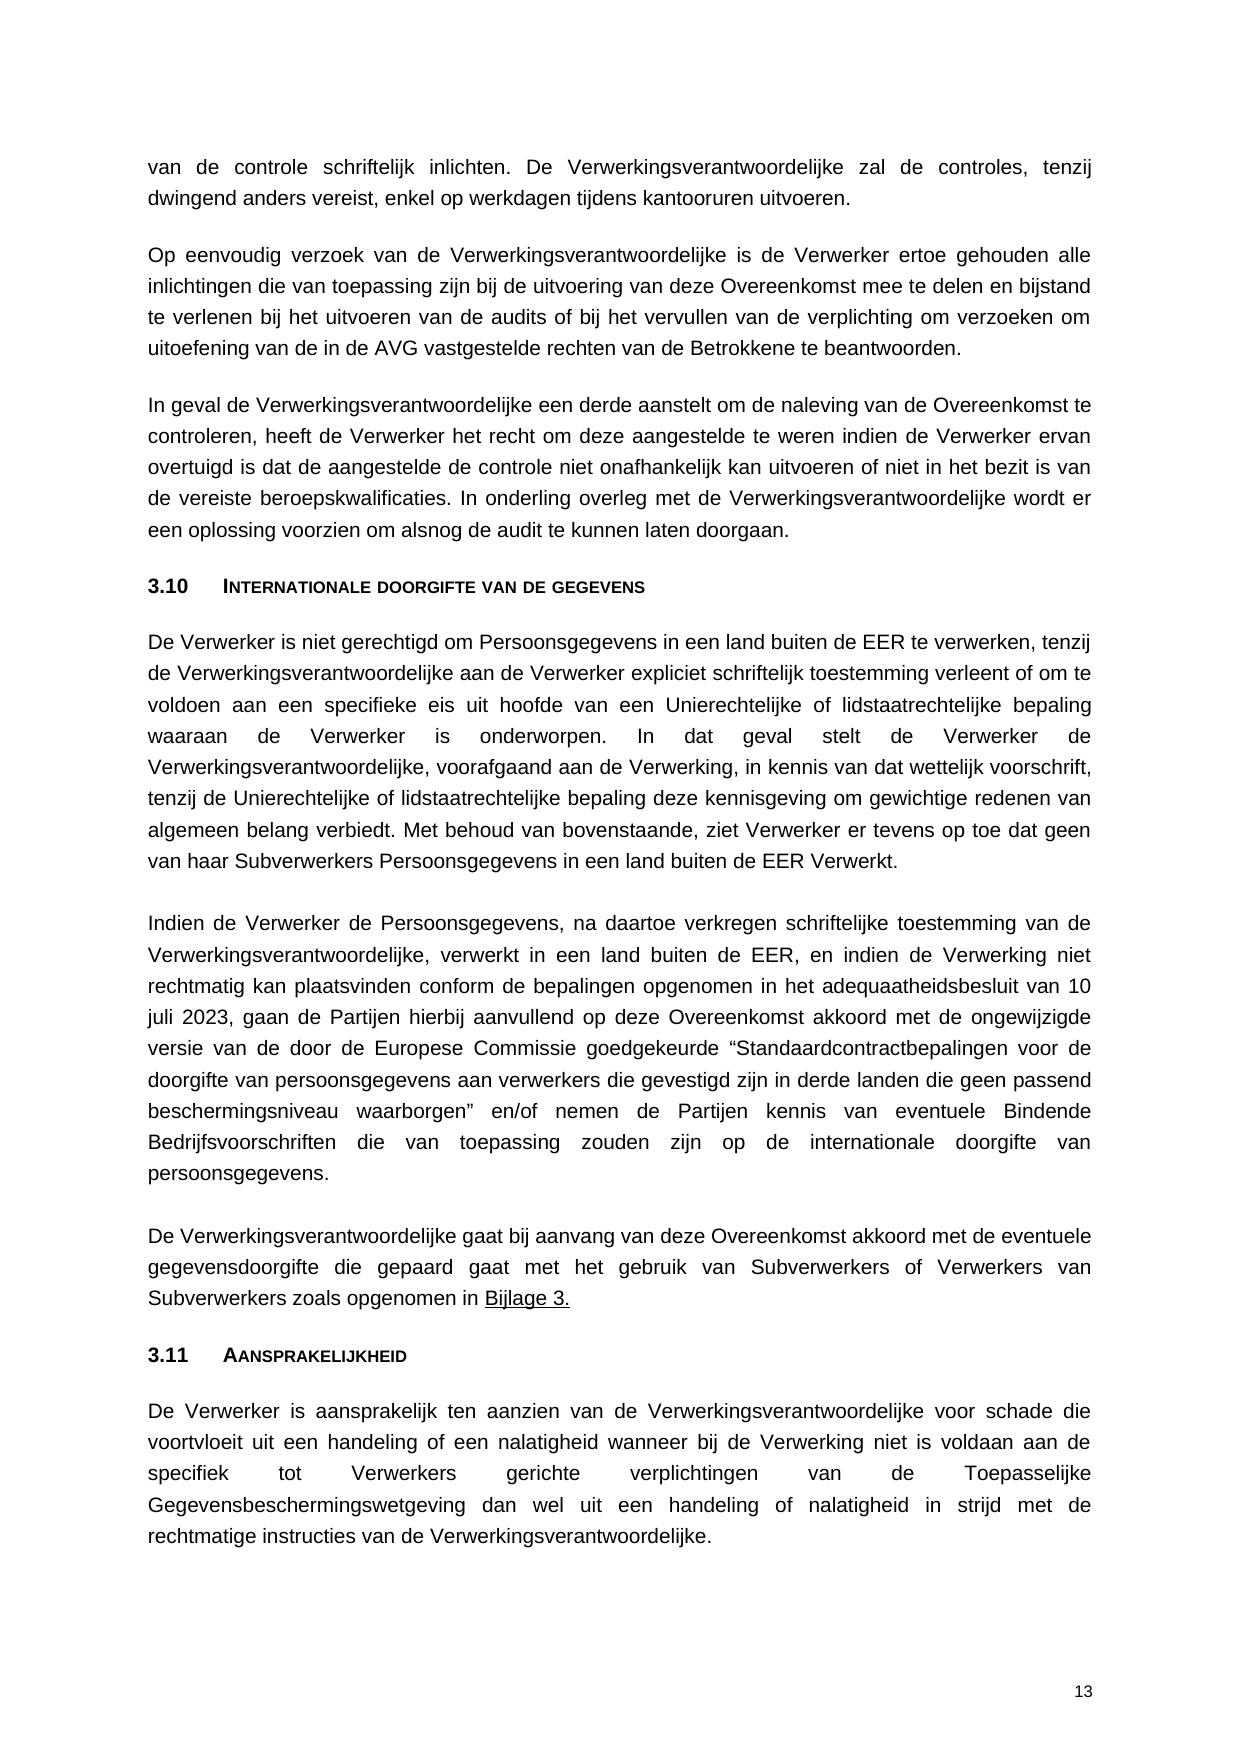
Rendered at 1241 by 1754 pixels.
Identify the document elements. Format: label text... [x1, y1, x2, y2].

subtitle Internationale doorgifte van de gegevens [148, 566, 1093, 598]
subtitle Aansprakelijkheid [148, 1335, 1093, 1366]
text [148, 148, 1093, 210]
text De Verwerker is aansprakelijk ten aanzien van de Verwerkingsverantwoordelijke voor schade die voortvloeit uit een handeling of een nalatigheid wanneer bij de Verwerking niet is voldaan aan de specifiek tot Verwerkers gerichte verplichtingen van de Toepasselijke Gegevensbeschermingswetgeving dan wel uit een handeling of nalatigheid in strijd met de rechtmatige instructies van de Verwerkingsverantwoordelijke. [148, 1391, 1093, 1548]
text De Verwerker is niet gerechtigd om Persoonsgegevens in een land buiten de EER te verwerken, tenzij de Verwerkingsverantwoordelijke aan de Verwerker expliciet schriftelijk toestemming verleent of om te voldoen aan een specifieke eis uit hoofde van een Unierechtelijke of lidstaatrechtelijke bepaling waaraan de Verwerker is onderworpen. In dat geval stelt de Verwerker de Verwerkingsverantwoordelijke, voorafgaand aan de Verwerking, in kennis van dat wettelijk voorschrift, tenzij de Unierechtelijke of lidstaatrechtelijke bepaling deze kennisgeving om gewichtige redenen van algemeen belang verbiedt. Met behoud van bovenstaande, ziet Verwerker er tevens op toe dat geen van haar Subverwerkers Persoonsgegevens in een land buiten de EER Verwerkt. [148, 623, 1093, 873]
text De Verwerkingsverantwoordelijke gaat bij aanvang van deze Overeenkomst akkoord met de eventuele gegevensdoorgifte die gepaard gaat met het gebruik van Subverwerkers of Verwerkers van Subverwerkers zoals opgenomen in Bijlage 3. [148, 1216, 1093, 1310]
text In geval de Verwerkingsverantwoordelijke een derde aanstelt om de naleving van de Overeenkomst te controleren, heeft de Verwerker het recht om deze aangestelde te weren indien de Verwerker ervan overtuigd is dat de aangestelde de controle niet onafhankelijk kan uitvoeren of niet in het bezit is van de vereiste beroepskwalificaties. In onderling overleg met de Verwerkingsverantwoordelijke wordt er een oplossing voorzien om alsnog de audit te kunnen laten doorgaan. [148, 385, 1093, 541]
text Indien de Verwerker de Persoonsgegevens, na daartoe verkregen schriftelijke toestemming van de Verwerkingsverantwoordelijke, verwerkt in een land buiten de EER, en indien de Verwerking niet rechtmatig kan plaatsvinden conform de bepalingen opgenomen in het adequaatheidsbesluit van 10 juli 2023, gaan de Partijen hierbij aanvullend op deze Overeenkomst akkoord met de ongewijzigde versie van de door de Europese Commissie goedgekeurde “Standaardcontractbepalingen voor de doorgifte van persoonsgegevens aan verwerkers die gevestigd zijn in derde landen die geen passend beschermingsniveau waarborgen” en/of nemen de Partijen kennis van eventuele Bindende Bedrijfsvoorschriften die van toepassing zouden zijn op de internationale doorgifte van persoonsgegevens. [148, 904, 1093, 1185]
text Op eenvoudig verzoek van de Verwerkingsverantwoordelijke is de Verwerker ertoe gehouden alle inlichtingen die van toepassing zijn bij de uitvoering van deze Overeenkomst mee te delen en bijstand te verlenen bij het uitvoeren van de audits of bij het vervullen van de verplichting om verzoeken om uitoefening van de in de AVG vastgestelde rechten van de Betrokkene te beantwoorden. [148, 235, 1093, 360]
